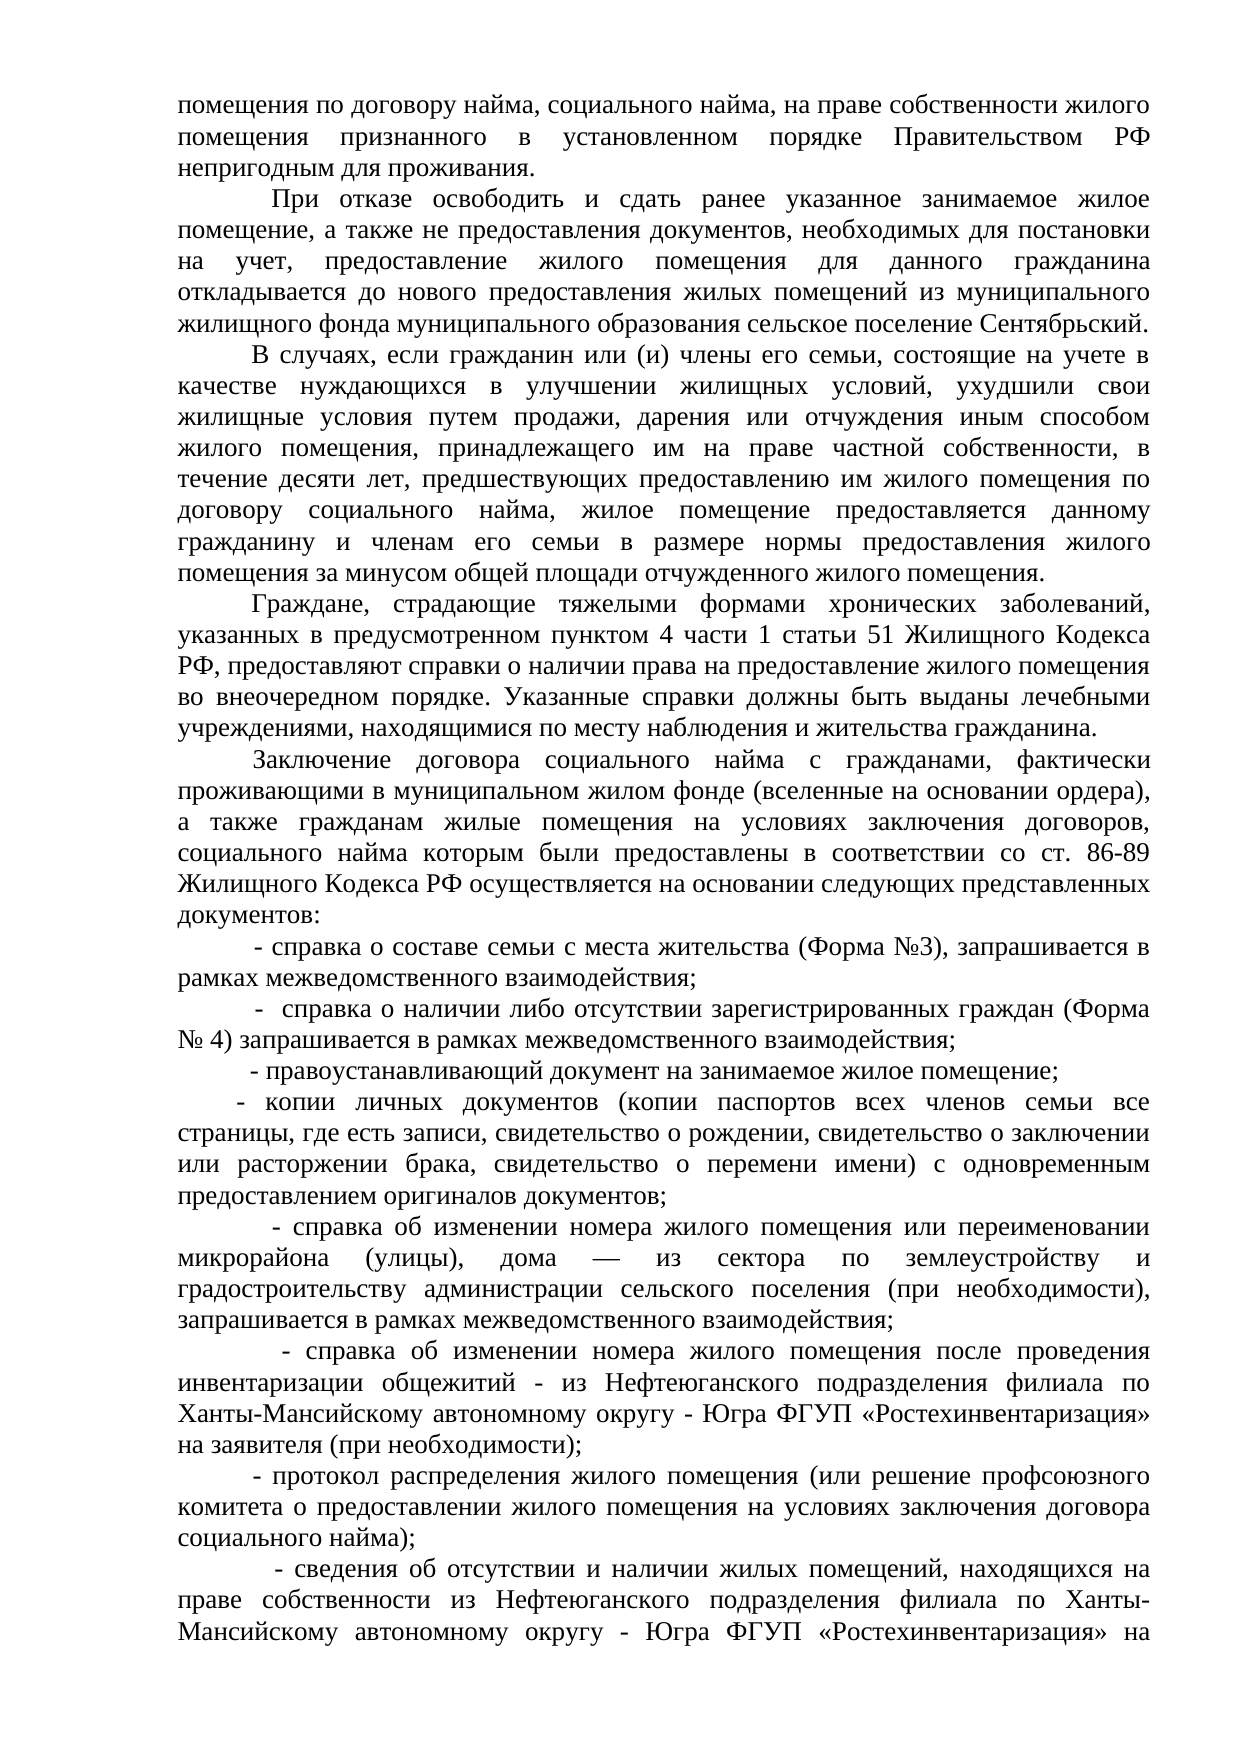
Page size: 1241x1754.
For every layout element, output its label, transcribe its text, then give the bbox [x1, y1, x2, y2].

text - справка о составе семьи с места жительства (Форма №3), запрашивается в рамках межведомственного взаимодействия; [177, 929, 1152, 992]
text - справка об изменении номера жилого помещения или переименовании микрорайона (улицы), дома — из сектора по землеустройству и градостроительству администрации сельского поселения (при необходимости), запрашивается в рамках межведомственного взаимодействия; [177, 1210, 1152, 1334]
text Заключение договора социального найма с гражданами, фактически проживающими в муниципальном жилом фонде (вселенные на основании ордера), а также гражданам жилые помещения на условиях заключения договоров, социального найма которым были предоставлены в соответствии со ст. 86-89 Жилищного Кодекса РФ осуществляется на основании следующих представленных документов: [177, 743, 1152, 929]
text Граждане, страдающие тяжелыми формами хронических заболеваний, указанных в предусмотренном пунктом 4 части 1 статьи 51 Жилищного Кодекса РФ, предоставляют справки о наличии права на предоставление жилого помещения во внеочередном порядке. Указанные справки должны быть выданы лечебными учреждениями, находящимися по месту наблюдения и жительства гражданина. [177, 587, 1152, 743]
text - правоустанавливающий документ на занимаемое жилое помещение; [177, 1054, 1152, 1085]
text В случаях, если гражданин или (и) члены его семьи, состоящие на учете в качестве нуждающихся в улучшении жилищных условий, ухудшили свои жилищные условия путем продажи, дарения или отчуждения иным способом жилого помещения, принадлежащего им на праве частной собственности, в течение десяти лет, предшествующих предоставлению им жилого помещения по договору социального найма, жилое помещение предоставляется данному гражданину и членам его семьи в размере нормы предоставления жилого помещения за минусом общей площади отчужденного жилого помещения. [177, 338, 1152, 587]
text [177, 89, 1152, 182]
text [177, 1552, 1152, 1646]
text - копии личных документов (копии паспортов всех членов семьи все страницы, где есть записи, свидетельство о рождении, свидетельство о заключении или расторжении брака, свидетельство о перемени имени) с одновременным предоставлением оригиналов документов; [177, 1085, 1152, 1210]
text - справка о наличии либо отсутствии зарегистрированных граждан (Форма № 4) запрашивается в рамках межведомственного взаимодействия; [177, 992, 1152, 1054]
text - протокол распределения жилого помещения (или решение профсоюзного комитета о предоставлении жилого помещения на условиях заключения договора социального найма); [177, 1459, 1152, 1552]
text - справка об изменении номера жилого помещения после проведения инвентаризации общежитий - из Нефтеюганского подразделения филиала по Ханты-Мансийскому автономному округу - Югра ФГУП «Ростехинвентаризация» на заявителя (при необходимости); [177, 1334, 1152, 1459]
text При отказе освободить и сдать ранее указанное занимаемое жилое помещение, а также не предоставления документов, необходимых для постановки на учет, предоставление жилого помещения для данного гражданина откладывается до нового предоставления жилых помещений из муниципального жилищного фонда муниципального образования сельское поселение Сентябрьский. [177, 182, 1152, 338]
